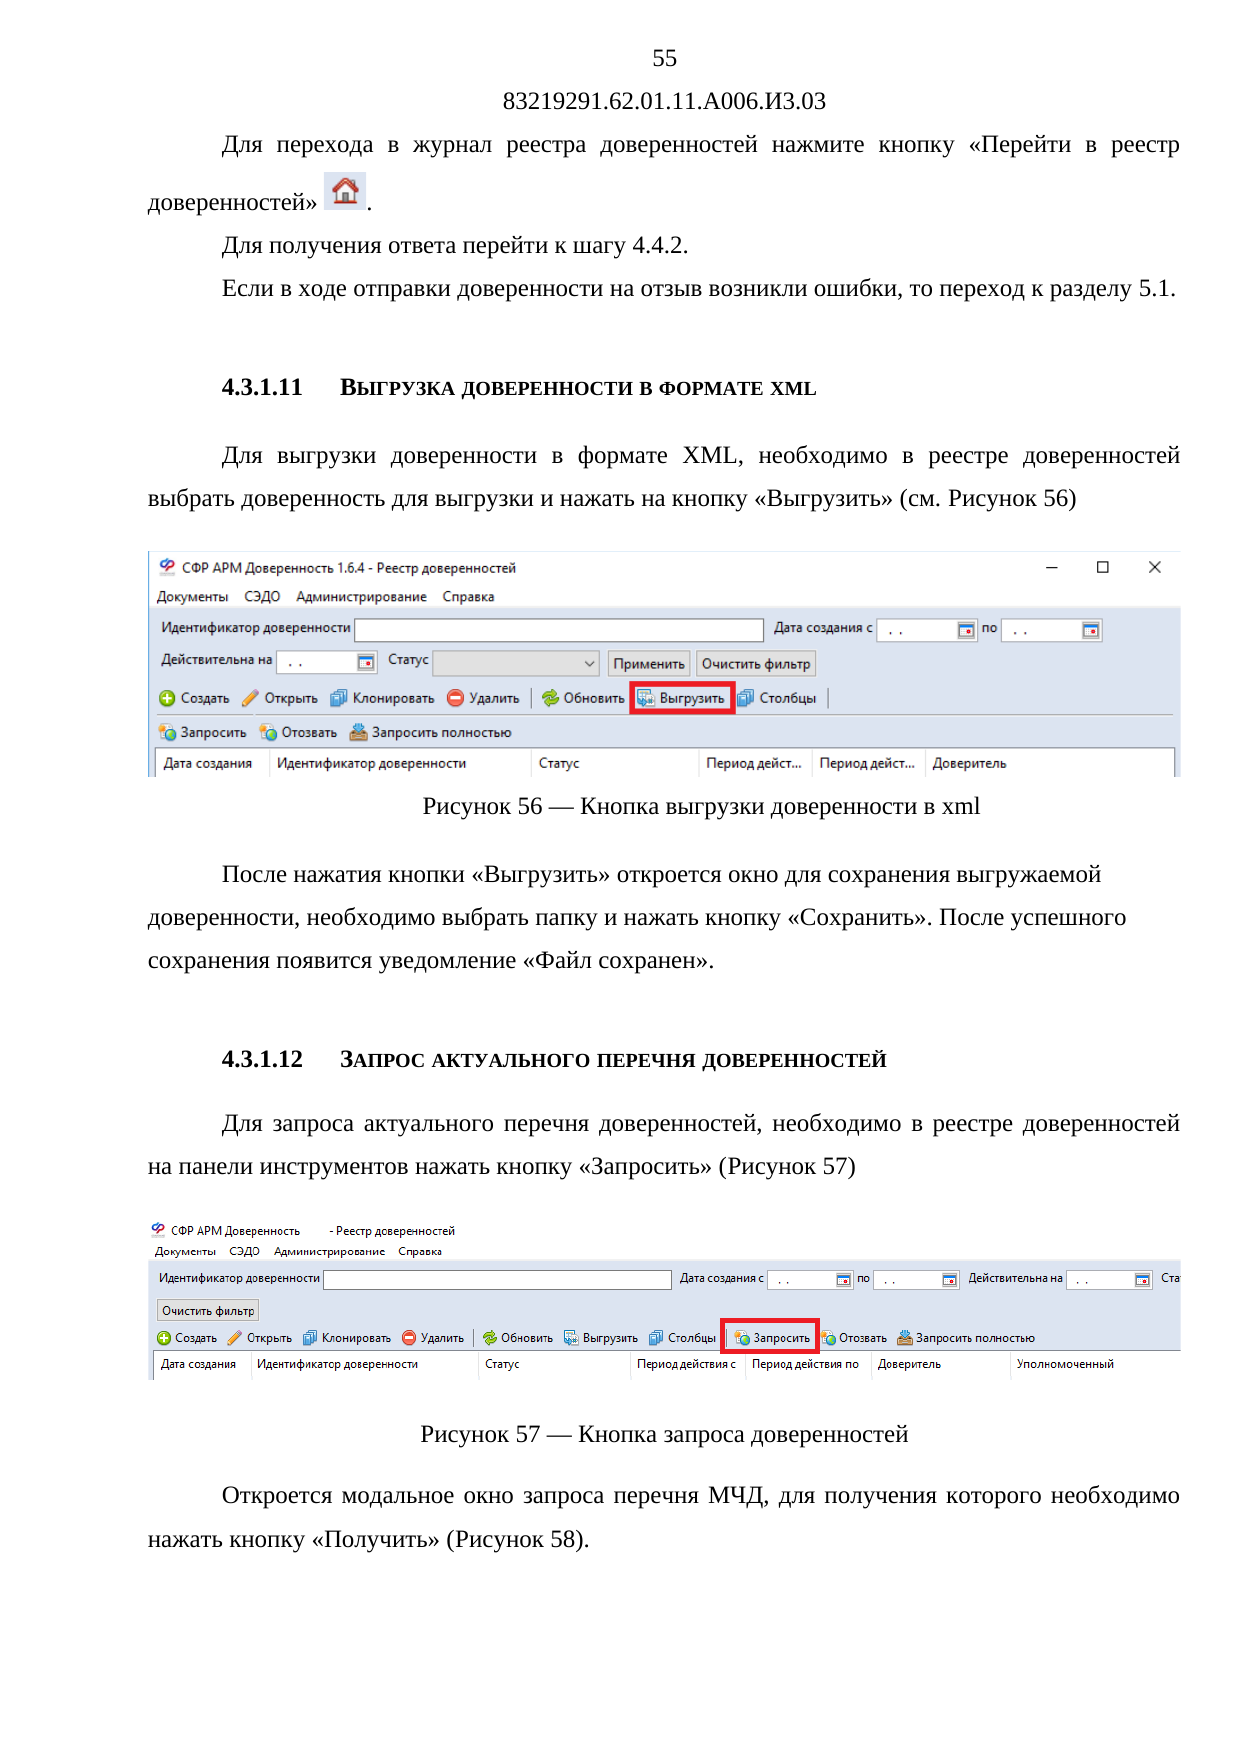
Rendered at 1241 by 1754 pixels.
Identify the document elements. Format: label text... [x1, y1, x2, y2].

text Выгрузка доверенности в формате xml [222, 372, 1181, 400]
text Рисунок 57 — Кнопка запроса доверенностей [148, 1419, 1181, 1447]
text Для выгрузки доверенности в формате XML, необходимо в реестре доверенностей выбрать доверенность для выгрузки и нажать на кнопку «Выгрузить» (см. Рисунок 56) [148, 440, 1181, 512]
text Запрос актуального перечня доверенностей [222, 1044, 1181, 1073]
text Для перехода в журнал реестра доверенностей нажмите кнопку «Перейти в реестр доверенностей» . [148, 129, 1181, 215]
text Откроется модальное окно запроса перечня МЧД, для получения которого необходимо нажать кнопку «Получить» (Рисунок 58). [148, 1481, 1181, 1552]
picture [148, 1219, 1181, 1380]
text После нажатия кнопки «Выгрузить» откроется окно для сохранения выгружаемой доверенности, необходимо выбрать папку и нажать кнопку «Сохранить». После успешного сохранения появится уведомление «Файл сохранен». [148, 859, 1181, 974]
text Если в ходе отправки доверенности на отзыв возникли ошибки, то переход к разделу 5.1. [148, 273, 1181, 302]
text Рисунок 56 — Кнопка выгрузки доверенности в xml [148, 791, 1181, 820]
text Для получения ответа перейти к шагу 4.4.2. [148, 230, 1181, 258]
picture [148, 551, 1181, 777]
picture [323, 172, 367, 210]
text Для запроса актуального перечня доверенностей, необходимо в реестре доверенностей на панели инструментов нажать кнопку «Запросить» (Рисунок 57) [148, 1108, 1181, 1180]
